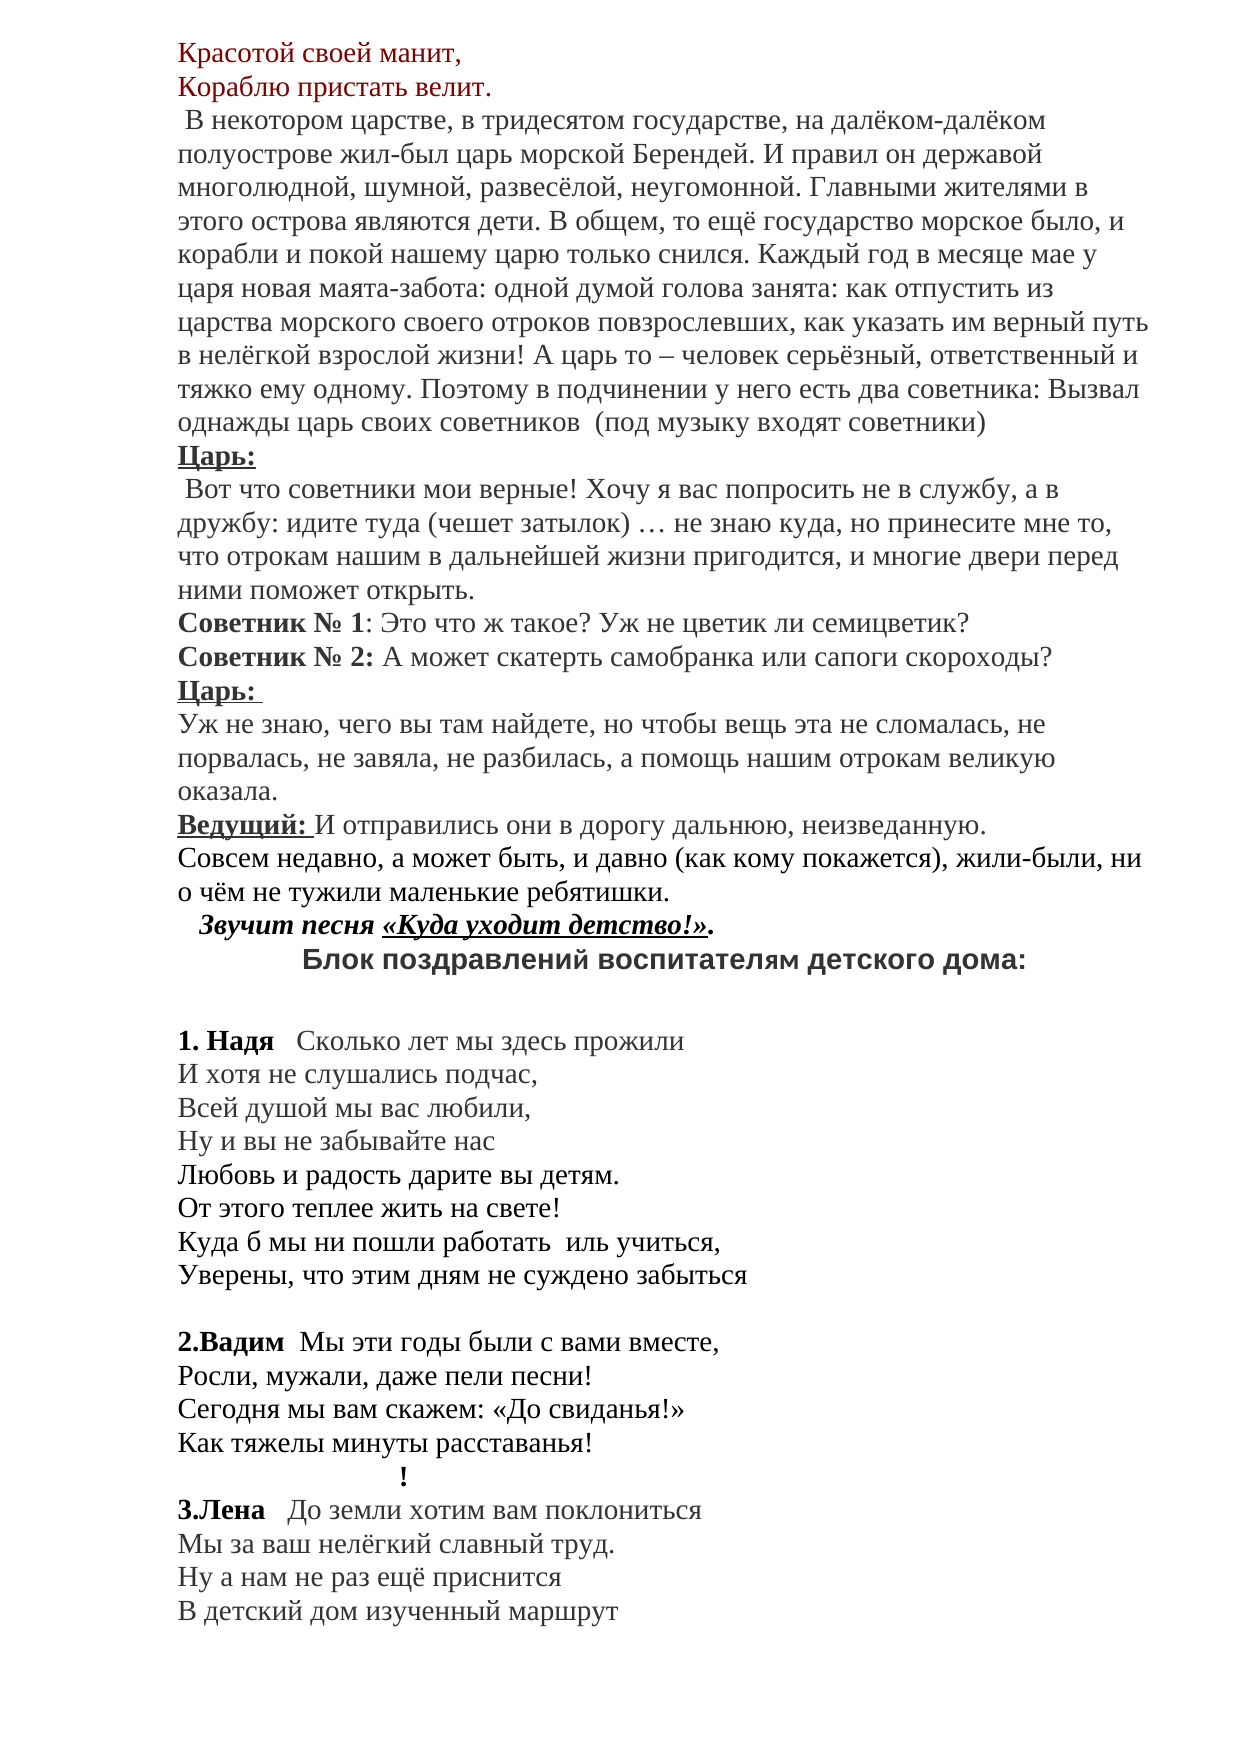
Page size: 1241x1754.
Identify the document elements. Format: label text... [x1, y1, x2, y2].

text Вот что советники мои верные! Хочу я вас попросить не в службу, а в дружбу: идите туда (чешет затылок) … не знаю куда, но принесите мне то, что отрокам нашим в дальнейшей жизни пригодится, и многие двери перед ними поможет открыть. [177, 471, 1152, 606]
text Куда б мы ни пошли работать иль учиться, Уверены, что этим дням не суждено забыться [177, 1224, 1152, 1291]
text Уж не знаю, чего вы там найдете, но чтобы вещь эта не сломалась, не порвалась, не завяла, не разбилась, а помощь нашим отрокам великую оказала. [177, 706, 1152, 807]
text Совсем недавно, а может быть, и давно (как кому покажется), жили-были, ни о чём не тужили маленькие ребятишки. [177, 840, 1152, 907]
text Ведущий: И отправились они в дорогу дальнюю, неизведанную. [177, 807, 1152, 840]
text Царь: [177, 438, 1152, 471]
text Советник № 2: А может скатерть самобранка или сапоги скороходы? [177, 639, 1152, 673]
text 3.Лена До земли хотим вам поклониться Мы за ваш нелёгкий славный труд. Ну а нам не раз ещё приснится В детский дом изученный маршрут [177, 1492, 1152, 1626]
text Советник № 1: Это что ж такое? Уж не цветик ли семицветик? [177, 606, 1152, 639]
text 1. Надя Сколько лет мы здесь прожили И хотя не слушались подчас, Всей душой мы вас любили, Ну и вы не забывайте нас [177, 1023, 1152, 1157]
text Любовь и радость дарите вы детям. От этого теплее жить на свете! [177, 1157, 1152, 1224]
text Блок поздравлений воспитателям детского дома: [177, 941, 1152, 977]
text Сегодня мы вам скажем: «До свиданья!» [177, 1392, 1152, 1425]
text В некотором царстве, в тридесятом государстве, на далёком-далёком полуострове жил-был царь морской Берендей. И правил он державой многолюдной, шумной, развесёлой, неугомонной. Главными жителями в этого острова являются дети. В общем, то ещё государство морское было, и корабли и покой нашему царю только снился. Каждый год в месяце мае у царя новая маята-забота: одной думой голова занята: как отпустить из царства морского своего отроков повзрослевших, как указать им верный путь в нелёгкой взрослой жизни! А царь то – человек серьёзный, ответственный и тяжко ему одному. Поэтому в подчинении у него есть два советника: Вызвал однажды царь своих советников (под музыку входят советники) [177, 102, 1152, 438]
text ! [398, 1459, 1152, 1492]
text Царь: [177, 673, 1152, 706]
text Как тяжелы минуты расставанья! [177, 1425, 1152, 1459]
text Звучит песня «Куда уходит детство!». [177, 907, 1152, 941]
text 2.Вадим Мы эти годы были с вами вместе, Росли, мужали, даже пели песни! [177, 1324, 1152, 1392]
